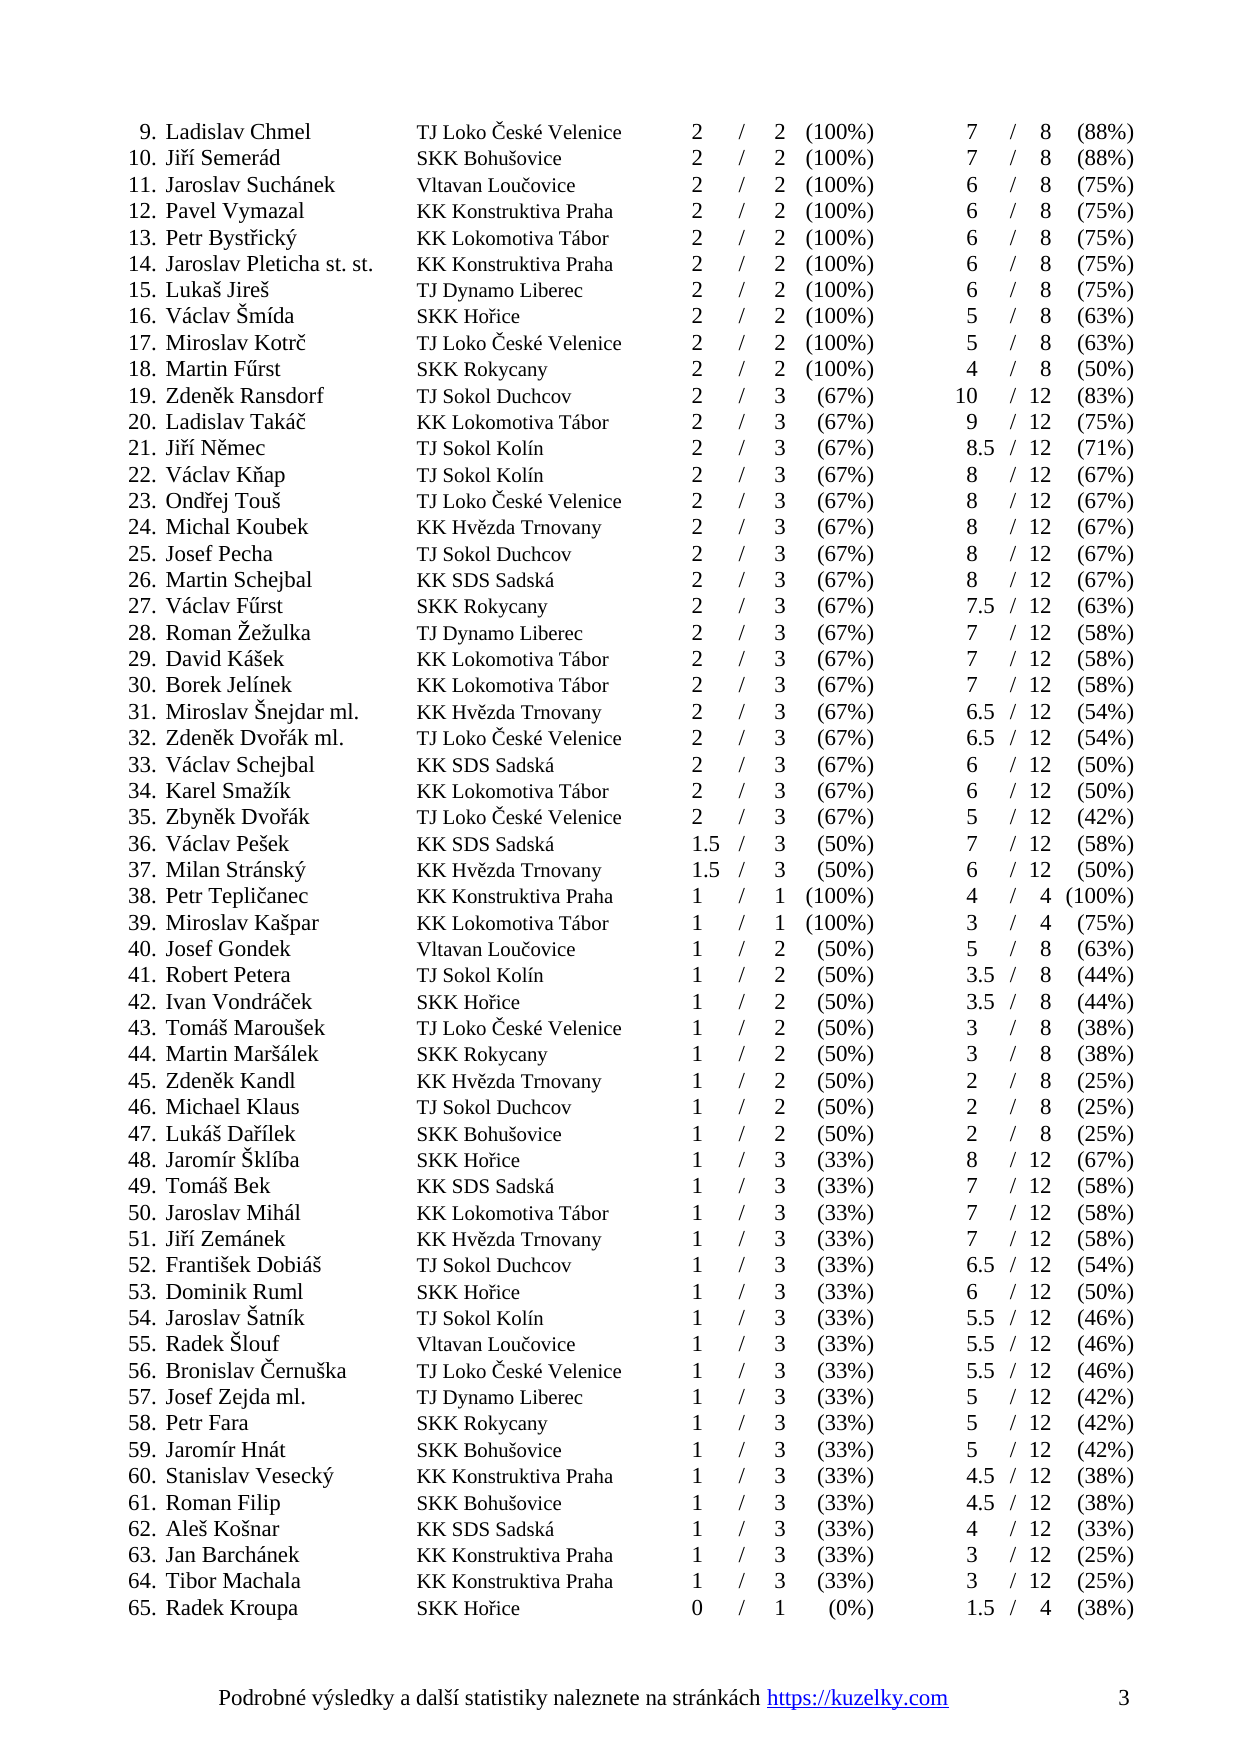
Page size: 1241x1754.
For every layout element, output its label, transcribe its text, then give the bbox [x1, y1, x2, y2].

text 33. Václav Schejbal KK SDS Sadská 2 / 3 (67%) 6 / 12 (50%) [106, 751, 1134, 777]
text 50. Jaroslav Mihál KK Lokomotiva Tábor 1 / 3 (33%) 7 / 12 (58%) [106, 1199, 1134, 1225]
text 35. Zbyněk Dvořák TJ Loko České Velenice 2 / 3 (67%) 5 / 12 (42%) [106, 803, 1134, 830]
text 60. Stanislav Vesecký KK Konstruktiva Praha 1 / 3 (33%) 4.5 / 12 (38%) [106, 1462, 1134, 1488]
text 41. Robert Petera TJ Sokol Kolín 1 / 2 (50%) 3.5 / 8 (44%) [106, 961, 1134, 988]
text 25. Josef Pecha TJ Sokol Duchcov 2 / 3 (67%) 8 / 12 (67%) [106, 540, 1134, 566]
text 16. Václav Šmída SKK Hořice 2 / 2 (100%) 5 / 8 (63%) [106, 303, 1134, 329]
text 63. Jan Barchánek KK Konstruktiva Praha 1 / 3 (33%) 3 / 12 (25%) [106, 1541, 1134, 1568]
text 11. Jaroslav Suchánek Vltavan Loučovice 2 / 2 (100%) 6 / 8 (75%) [106, 171, 1134, 197]
text 49. Tomáš Bek KK SDS Sadská 1 / 3 (33%) 7 / 12 (58%) [106, 1172, 1134, 1199]
text 64. Tibor Machala KK Konstruktiva Praha 1 / 3 (33%) 3 / 12 (25%) [106, 1568, 1134, 1594]
text 24. Michal Koubek KK Hvězda Trnovany 2 / 3 (67%) 8 / 12 (67%) [106, 513, 1134, 540]
text 18. Martin Fűrst SKK Rokycany 2 / 2 (100%) 4 / 8 (50%) [106, 355, 1134, 382]
text 55. Radek Šlouf Vltavan Loučovice 1 / 3 (33%) 5.5 / 12 (46%) [106, 1330, 1134, 1357]
text 9. Ladislav Chmel TJ Loko České Velenice 2 / 2 (100%) 7 / 8 (88%) [106, 118, 1134, 144]
text 10. Jiří Semerád SKK Bohušovice 2 / 2 (100%) 7 / 8 (88%) [106, 144, 1134, 171]
text 48. Jaromír Šklíba SKK Hořice 1 / 3 (33%) 8 / 12 (67%) [106, 1146, 1134, 1172]
text 52. František Dobiáš TJ Sokol Duchcov 1 / 3 (33%) 6.5 / 12 (54%) [106, 1251, 1134, 1278]
text 28. Roman Žežulka TJ Dynamo Liberec 2 / 3 (67%) 7 / 12 (58%) [106, 619, 1134, 645]
text 29. David Kášek KK Lokomotiva Tábor 2 / 3 (67%) 7 / 12 (58%) [106, 645, 1134, 672]
text 38. Petr Tepličanec KK Konstruktiva Praha 1 / 1 (100%) 4 / 4 (100%) [106, 882, 1134, 909]
text 23. Ondřej Touš TJ Loko České Velenice 2 / 3 (67%) 8 / 12 (67%) [106, 487, 1134, 513]
text 31. Miroslav Šnejdar ml. KK Hvězda Trnovany 2 / 3 (67%) 6.5 / 12 (54%) [106, 698, 1134, 724]
text 54. Jaroslav Šatník TJ Sokol Kolín 1 / 3 (33%) 5.5 / 12 (46%) [106, 1304, 1134, 1330]
text 21. Jiří Němec TJ Sokol Kolín 2 / 3 (67%) 8.5 / 12 (71%) [106, 434, 1134, 461]
text 32. Zdeněk Dvořák ml. TJ Loko České Velenice 2 / 3 (67%) 6.5 / 12 (54%) [106, 724, 1134, 751]
text 53. Dominik Ruml SKK Hořice 1 / 3 (33%) 6 / 12 (50%) [106, 1278, 1134, 1304]
text 36. Václav Pešek KK SDS Sadská 1.5 / 3 (50%) 7 / 12 (58%) [106, 830, 1134, 856]
text 58. Petr Fara SKK Rokycany 1 / 3 (33%) 5 / 12 (42%) [106, 1409, 1134, 1436]
text 12. Pavel Vymazal KK Konstruktiva Praha 2 / 2 (100%) 6 / 8 (75%) [106, 197, 1134, 223]
text 39. Miroslav Kašpar KK Lokomotiva Tábor 1 / 1 (100%) 3 / 4 (75%) [106, 909, 1134, 935]
text 14. Jaroslav Pleticha st. st. KK Konstruktiva Praha 2 / 2 (100%) 6 / 8 (75%) [106, 250, 1134, 276]
text 30. Borek Jelínek KK Lokomotiva Tábor 2 / 3 (67%) 7 / 12 (58%) [106, 672, 1134, 698]
text 51. Jiří Zemánek KK Hvězda Trnovany 1 / 3 (33%) 7 / 12 (58%) [106, 1225, 1134, 1251]
text 27. Václav Fűrst SKK Rokycany 2 / 3 (67%) 7.5 / 12 (63%) [106, 592, 1134, 619]
text 34. Karel Smažík KK Lokomotiva Tábor 2 / 3 (67%) 6 / 12 (50%) [106, 777, 1134, 803]
text 46. Michael Klaus TJ Sokol Duchcov 1 / 2 (50%) 2 / 8 (25%) [106, 1093, 1134, 1119]
text 26. Martin Schejbal KK SDS Sadská 2 / 3 (67%) 8 / 12 (67%) [106, 566, 1134, 592]
text 22. Václav Kňap TJ Sokol Kolín 2 / 3 (67%) 8 / 12 (67%) [106, 461, 1134, 487]
text 62. Aleš Košnar KK SDS Sadská 1 / 3 (33%) 4 / 12 (33%) [106, 1515, 1134, 1541]
text 13. Petr Bystřický KK Lokomotiva Tábor 2 / 2 (100%) 6 / 8 (75%) [106, 223, 1134, 250]
text 37. Milan Stránský KK Hvězda Trnovany 1.5 / 3 (50%) 6 / 12 (50%) [106, 856, 1134, 882]
text 47. Lukáš Dařílek SKK Bohušovice 1 / 2 (50%) 2 / 8 (25%) [106, 1119, 1134, 1146]
text 59. Jaromír Hnát SKK Bohušovice 1 / 3 (33%) 5 / 12 (42%) [106, 1436, 1134, 1462]
text 57. Josef Zejda ml. TJ Dynamo Liberec 1 / 3 (33%) 5 / 12 (42%) [106, 1383, 1134, 1409]
text 61. Roman Filip SKK Bohušovice 1 / 3 (33%) 4.5 / 12 (38%) [106, 1488, 1134, 1515]
text 44. Martin Maršálek SKK Rokycany 1 / 2 (50%) 3 / 8 (38%) [106, 1041, 1134, 1067]
text 20. Ladislav Takáč KK Lokomotiva Tábor 2 / 3 (67%) 9 / 12 (75%) [106, 408, 1134, 434]
text 43. Tomáš Maroušek TJ Loko České Velenice 1 / 2 (50%) 3 / 8 (38%) [106, 1014, 1134, 1041]
text 65. Radek Kroupa SKK Hořice 0 / 1 (0%) 1.5 / 4 (38%) [106, 1594, 1134, 1620]
text 19. Zdeněk Ransdorf TJ Sokol Duchcov 2 / 3 (67%) 10 / 12 (83%) [106, 382, 1134, 408]
text 56. Bronislav Černuška TJ Loko České Velenice 1 / 3 (33%) 5.5 / 12 (46%) [106, 1357, 1134, 1383]
text 40. Josef Gondek Vltavan Loučovice 1 / 2 (50%) 5 / 8 (63%) [106, 935, 1134, 961]
text 15. Lukaš Jireš TJ Dynamo Liberec 2 / 2 (100%) 6 / 8 (75%) [106, 276, 1134, 303]
text 42. Ivan Vondráček SKK Hořice 1 / 2 (50%) 3.5 / 8 (44%) [106, 988, 1134, 1014]
text 45. Zdeněk Kandl KK Hvězda Trnovany 1 / 2 (50%) 2 / 8 (25%) [106, 1067, 1134, 1093]
text 17. Miroslav Kotrč TJ Loko České Velenice 2 / 2 (100%) 5 / 8 (63%) [106, 329, 1134, 355]
